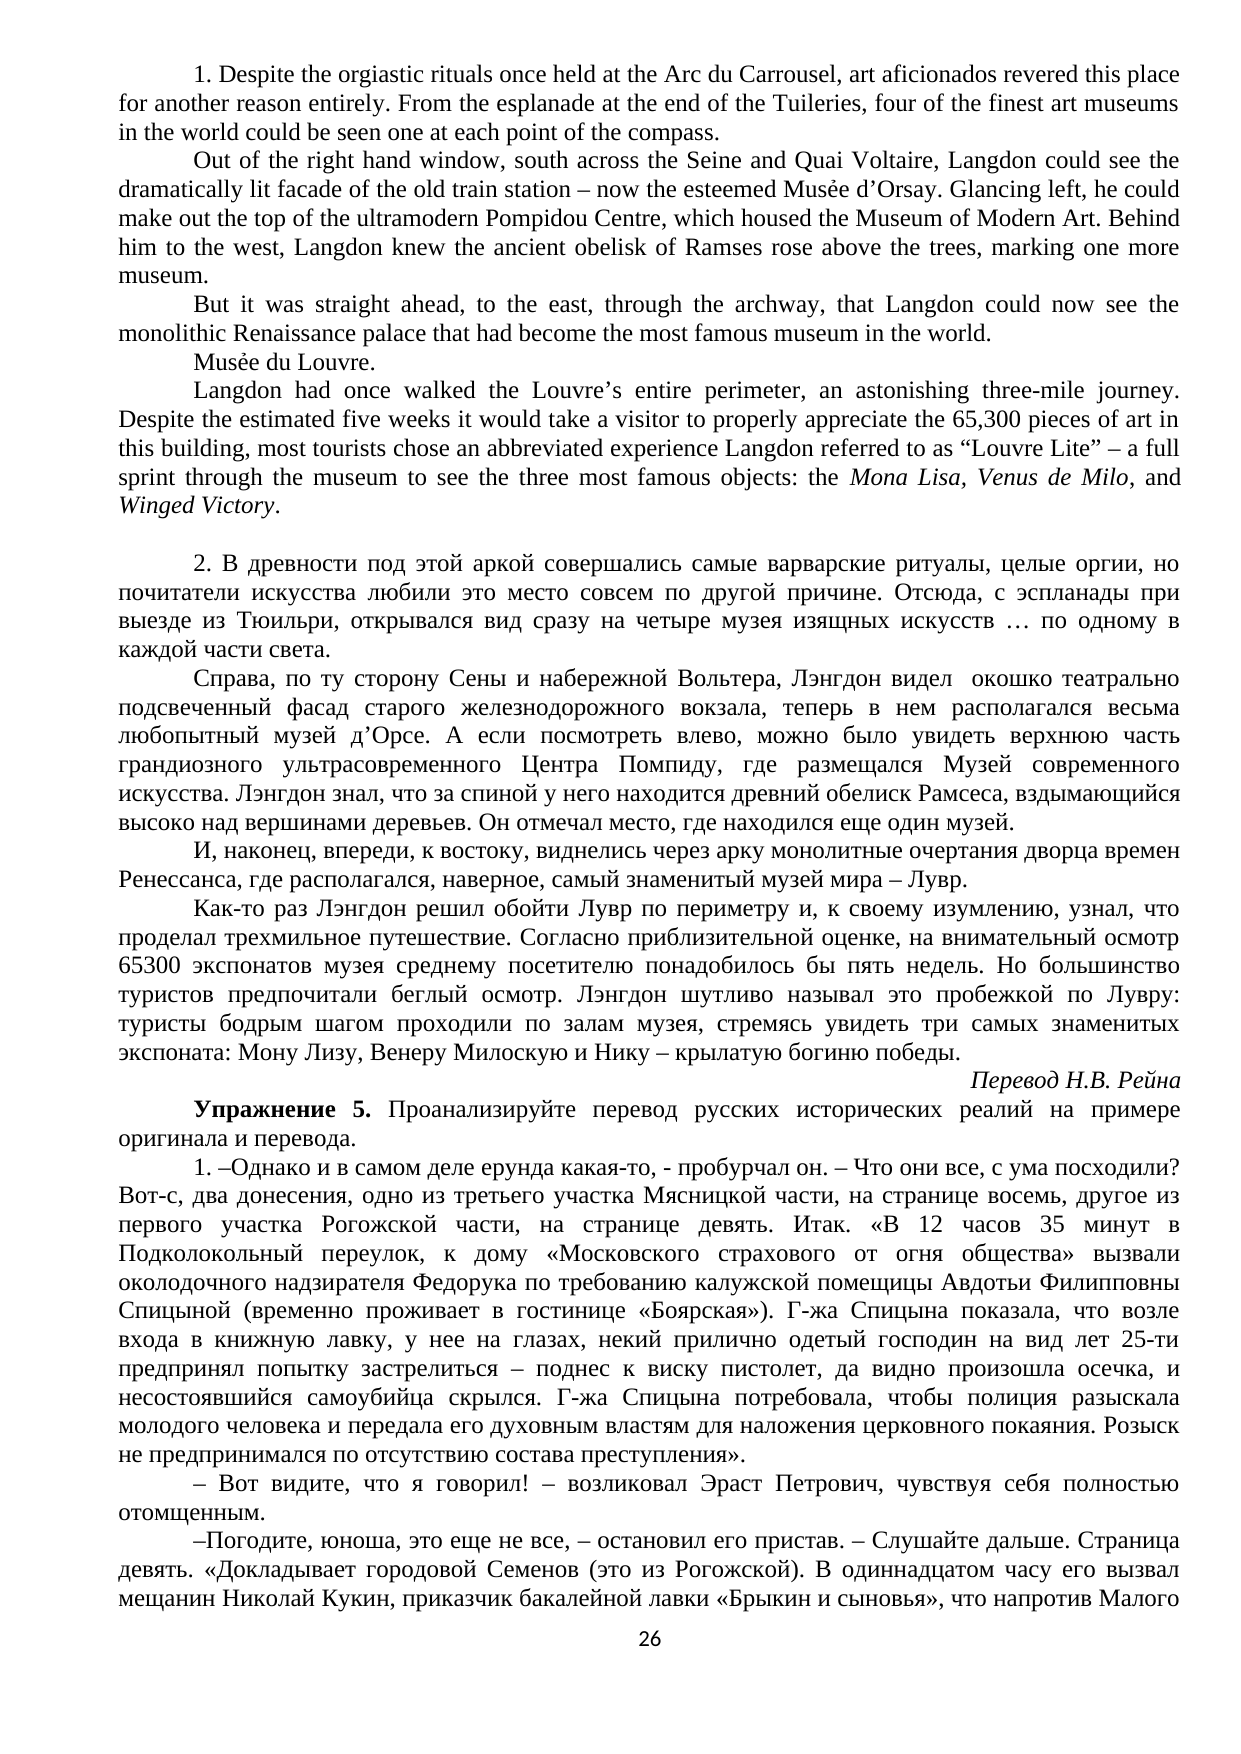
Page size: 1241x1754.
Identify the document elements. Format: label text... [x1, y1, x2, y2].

text И, наконец, впереди, к востоку, виднелись через арку монолитные очертания дворца времен Ренессанса, где располагался, наверное, самый знаменитый музей мира – Лувр. [118, 835, 1181, 893]
text 1. –Однако и в самом деле ерунда какая-то, - пробурчал он. – Что они все, с ума посходили? Вот-с, два донесения, одно из третьего участка Мясницкой части, на странице восемь, другое из первого участка Рогожской части, на странице девять. Итак. «В 12 часов 35 минут в Подколокольный переулок, к дому «Московского страхового от огня общества» вызвали околодочного надзирателя Федорука по требованию калужской помещицы Авдотьи Филипповны Спицыной (временно проживает в гостинице «Боярская»). Г-жа Спицына показала, что возле входа в книжную лавку, у нее на глазах, некий прилично одетый господин на вид лет 25-ти предпринял попытку застрелиться – поднес к виску пистолет, да видно произошла осечка, и несостоявшийся самоубийца скрылся. Г-жа Спицына потребовала, чтобы полиция разыскала молодого человека и передала его духовным властям для наложения церковного покаяния. Розыск не предпринимался по отсутствию состава преступления». [118, 1152, 1181, 1468]
text Musẻe du Louvre. [118, 347, 1181, 375]
text Langdon had once walked the Louvre’s entire perimeter, an astonishing three-mile journey. Despite the estimated five weeks it would take a visitor to properly appreciate the 65,300 pieces of art in this building, most tourists chose an abbreviated experience Langdon referred to as “Louvre Lite” – a full sprint through the museum to see the three most famous objects: the Mona Lisa, Venus de Milo, and Winged Victory. [118, 375, 1181, 519]
text 1. Despite the orgiastic rituals once held at the Arc du Carrousel, art aficionados revered this place for another reason entirely. From the esplanade at the end of the Tuileries, four of the finest art museums in the world could be seen one at each point of the compass. [118, 59, 1181, 145]
text Справа, по ту сторону Сены и набережной Вольтера, Лэнгдон видел окошко театрально подсвеченный фасад старого железнодорожного вокзала, теперь в нем располагался весьма любопытный музей д’Орсе. А если посмотреть влево, можно было увидеть верхнюю часть грандиозного ультрасовременного Центра Помпиду, где размещался Музей современного искусства. Лэнгдон знал, что за спиной у него находится древний обелиск Рамсеса, вздымающийся высоко над вершинами деревьев. Он отмечал место, где находился еще один музей. [118, 663, 1181, 835]
text Перевод Н.В. Рейна [118, 1065, 1181, 1094]
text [118, 1525, 1181, 1612]
text Упражнение 5. Проанализируйте перевод русских исторических реалий на примере оригинала и перевода. [118, 1094, 1181, 1152]
text Out of the right hand window, south across the Seine and Quai Voltaire, Langdon could see the dramatically lit facade of the old train station – now the esteemed Musẻe d’Orsay. Glancing left, he could make out the top of the ultramodern Pompidou Centre, which housed the Museum of Modern Art. Behind him to the west, Langdon knew the ancient obelisk of Ramses rose above the trees, marking one more museum. [118, 145, 1181, 289]
text – Вот видите, что я говорил! – возликовал Эраст Петрович, чувствуя себя полностью отомщенным. [118, 1468, 1181, 1525]
text But it was straight ahead, to the east, through the archway, that Langdon could now see the monolithic Renaissance palace that had become the most famous museum in the world. [118, 289, 1181, 347]
text 2. В древности под этой аркой совершались самые варварские ритуалы, целые оргии, но почитатели искусства любили это место совсем по другой причине. Отсюда, с эспланады при выезде из Тюильри, открывался вид сразу на четыре музея изящных искусств … по одному в каждой части света. [118, 548, 1181, 663]
text Как-то раз Лэнгдон решил обойти Лувр по периметру и, к своему изумлению, узнал, что проделал трехмильное путешествие. Согласно приблизительной оценке, на внимательный осмотр 65300 экспонатов музея среднему посетителю понадобилось бы пять недель. Но большинство туристов предпочитали беглый осмотр. Лэнгдон шутливо называл это пробежкой по Лувру: туристы бодрым шагом проходили по залам музея, стремясь увидеть три самых знаменитых экспоната: Мону Лизу, Венеру Милоскую и Нику – крылатую богиню победы. [118, 893, 1181, 1065]
